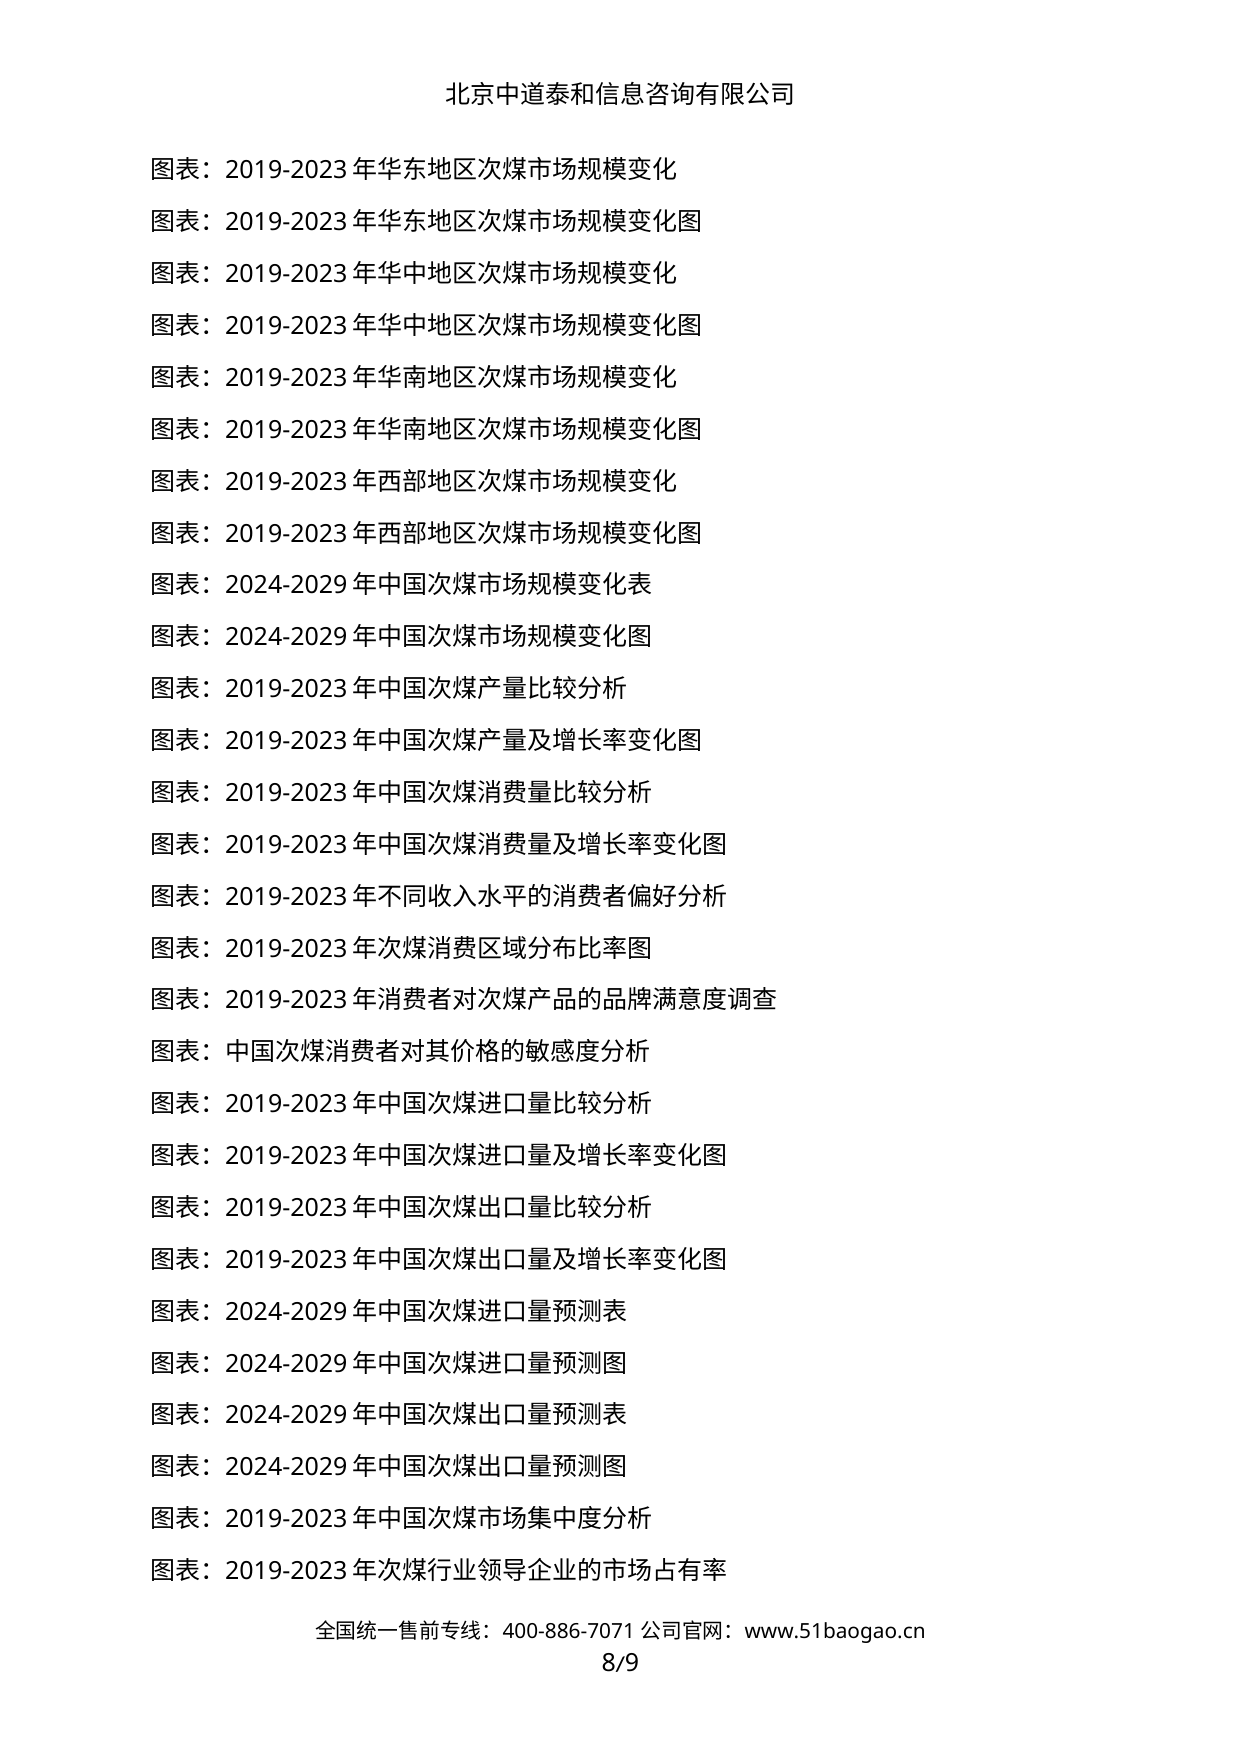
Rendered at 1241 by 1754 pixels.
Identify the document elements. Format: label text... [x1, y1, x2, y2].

text 图表：2019-2023年消费者对次煤产品的品牌满意度调查 [150, 980, 1090, 1016]
text 图表：2019-2023年中国次煤产量及增长率变化图 [150, 721, 1090, 757]
text 图表：2019-2023年次煤行业领导企业的市场占有率 [150, 1551, 1090, 1587]
text 图表：2019-2023年次煤消费区域分布比率图 [150, 928, 1090, 964]
text 图表：2019-2023年中国次煤出口量比较分析 [150, 1187, 1090, 1224]
text 图表：2019-2023年中国次煤产量比较分析 [150, 669, 1090, 705]
text 图表：2019-2023年中国次煤市场集中度分析 [150, 1499, 1090, 1535]
text 图表：2024-2029年中国次煤进口量预测表 [150, 1291, 1090, 1327]
text 图表：2019-2023年西部地区次煤市场规模变化 [150, 461, 1090, 497]
text 图表：2019-2023年不同收入水平的消费者偏好分析 [150, 876, 1090, 912]
text 图表：中国次煤消费者对其价格的敏感度分析 [150, 1032, 1090, 1068]
text 图表：2019-2023年华南地区次煤市场规模变化图 [150, 409, 1090, 446]
text 图表：2024-2029年中国次煤出口量预测表 [150, 1395, 1090, 1431]
text 图表：2024-2029年中国次煤进口量预测图 [150, 1343, 1090, 1379]
text 图表：2019-2023年西部地区次煤市场规模变化图 [150, 513, 1090, 549]
text 图表：2019-2023年中国次煤进口量比较分析 [150, 1084, 1090, 1120]
text 图表：2024-2029年中国次煤市场规模变化表 [150, 565, 1090, 601]
text 图表：2019-2023年华南地区次煤市场规模变化 [150, 357, 1090, 394]
text 图表：2024-2029年中国次煤出口量预测图 [150, 1447, 1090, 1483]
text 图表：2019-2023年华中地区次煤市场规模变化 [150, 254, 1090, 290]
text 图表：2019-2023年华中地区次煤市场规模变化图 [150, 306, 1090, 342]
text 图表：2019-2023年华东地区次煤市场规模变化图 [150, 202, 1090, 238]
text 图表：2019-2023年中国次煤进口量及增长率变化图 [150, 1136, 1090, 1172]
text 图表：2019-2023年华东地区次煤市场规模变化 [150, 150, 1090, 186]
text 图表：2024-2029年中国次煤市场规模变化图 [150, 617, 1090, 653]
text 图表：2019-2023年中国次煤消费量比较分析 [150, 772, 1090, 809]
text 图表：2019-2023年中国次煤消费量及增长率变化图 [150, 824, 1090, 861]
text 图表：2019-2023年中国次煤出口量及增长率变化图 [150, 1239, 1090, 1276]
